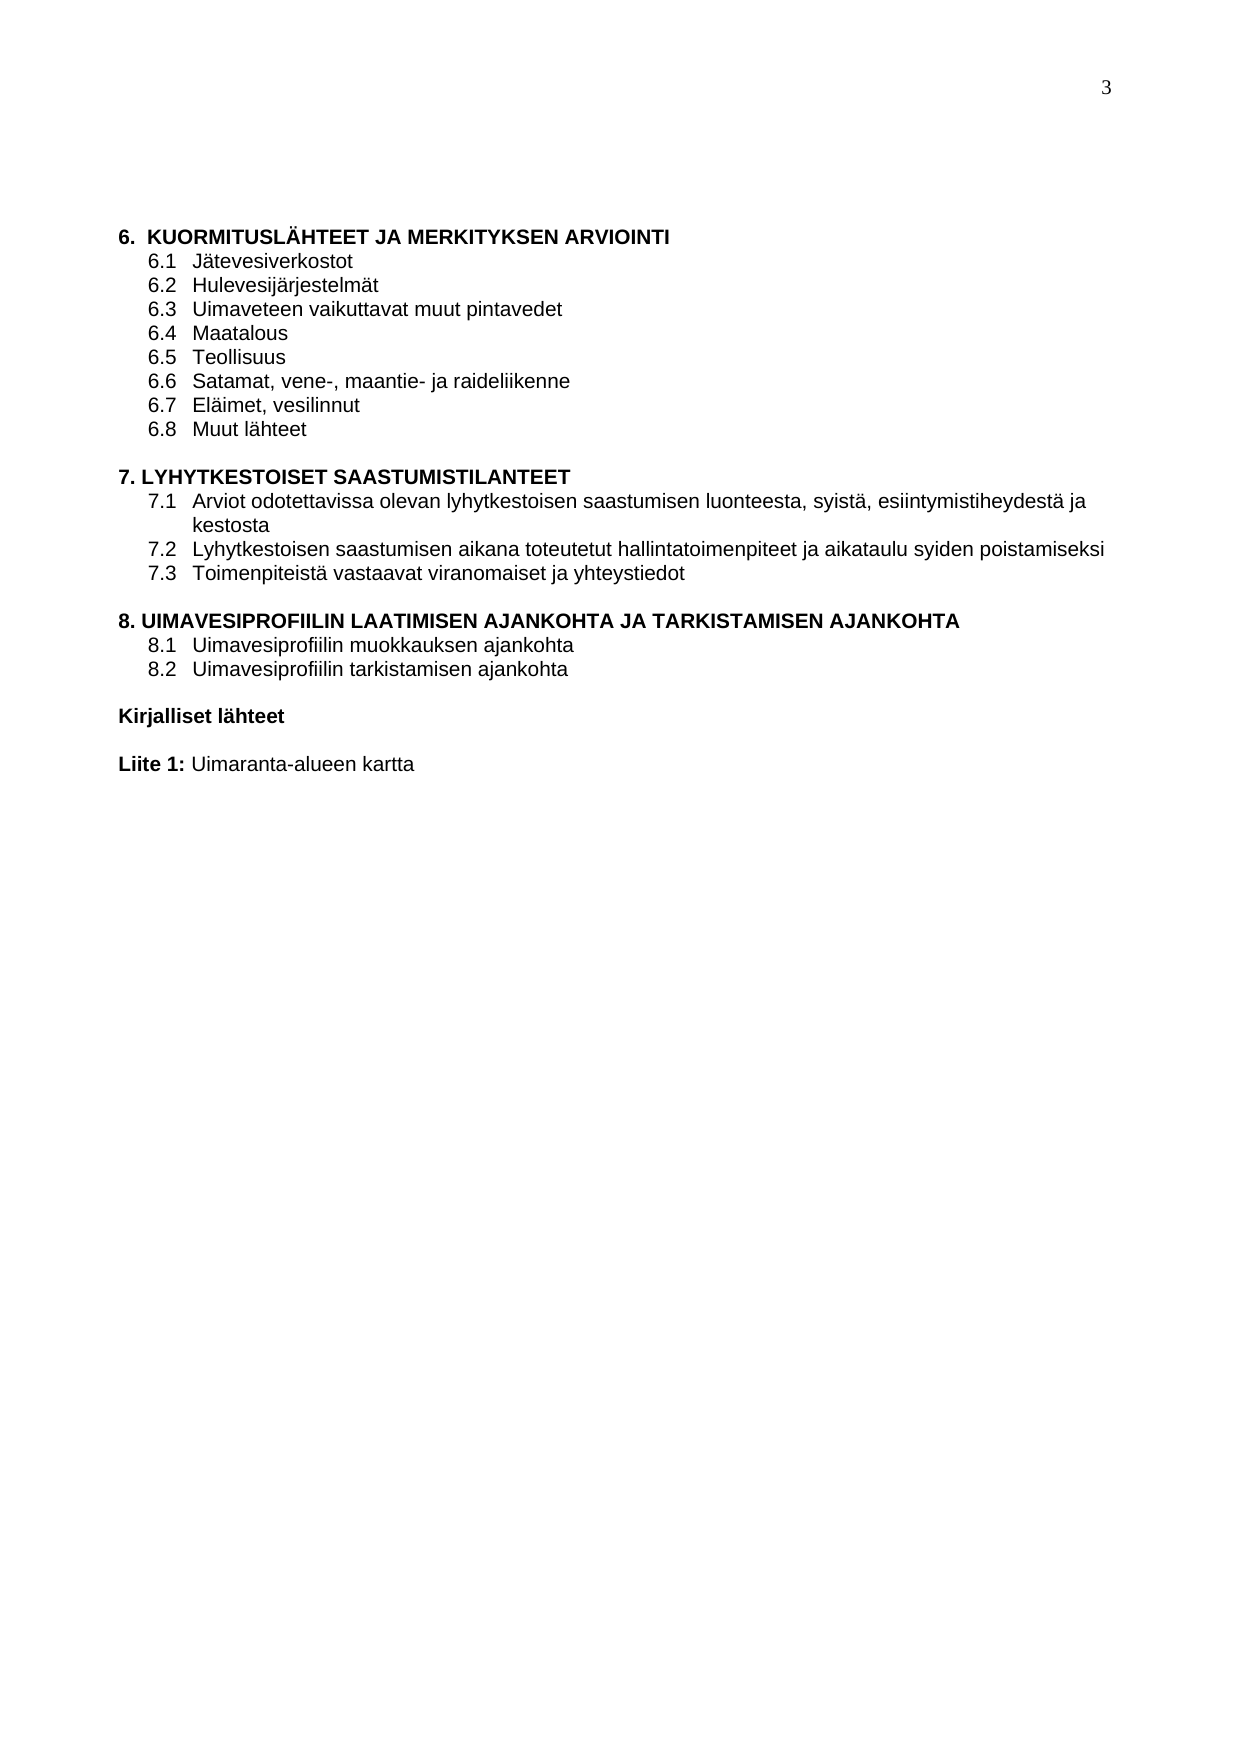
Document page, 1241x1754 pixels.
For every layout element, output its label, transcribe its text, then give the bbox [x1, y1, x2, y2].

text 7.2 Lyhytkestoisen saastumisen aikana toteutetut hallintatoimenpiteet ja aikataulu syiden poistamiseksi [148, 537, 1122, 561]
text Kirjalliset lähteet [118, 704, 1122, 728]
text 7.3 Toimenpiteistä vastaavat viranomaiset ja yhteystiedot [148, 561, 1122, 584]
text 8.2 Uimavesiprofiilin tarkistamisen ajankohta [148, 656, 1122, 680]
text 7. LYHYTKESTOISET SAASTUMISTILANTEET [118, 465, 1122, 489]
text 6.1 Jätevesiverkostot [148, 249, 1122, 273]
text 6.3 Uimaveteen vaikuttavat muut pintavedet [148, 297, 1122, 321]
text 8. UIMAVESIPROFIILIN LAATIMISEN AJANKOHTA JA TARKISTAMISEN AJANKOHTA [118, 608, 1122, 632]
text 6. KUORMITUSLÄHTEET JA MERKITYKSEN ARVIOINTI [118, 225, 1122, 249]
text 7.1 Arviot odotettavissa olevan lyhytkestoisen saastumisen luonteesta, syistä, esiintymistiheydestä ja kestosta [148, 489, 1122, 537]
text 6.8 Muut lähteet [148, 417, 1122, 441]
text 6.5 Teollisuus [148, 345, 1122, 369]
text 8.1 Uimavesiprofiilin muokkauksen ajankohta [148, 632, 1122, 656]
text 6.6 Satamat, vene-, maantie- ja raideliikenne [148, 369, 1122, 393]
text Liite 1: Uimaranta-alueen kartta JOHDANTO [118, 752, 1122, 776]
text 6.4 Maatalous [148, 321, 1122, 345]
text 6.2 Hulevesijärjestelmät [148, 273, 1122, 297]
text 6.7 Eläimet, vesilinnut [148, 393, 1122, 417]
